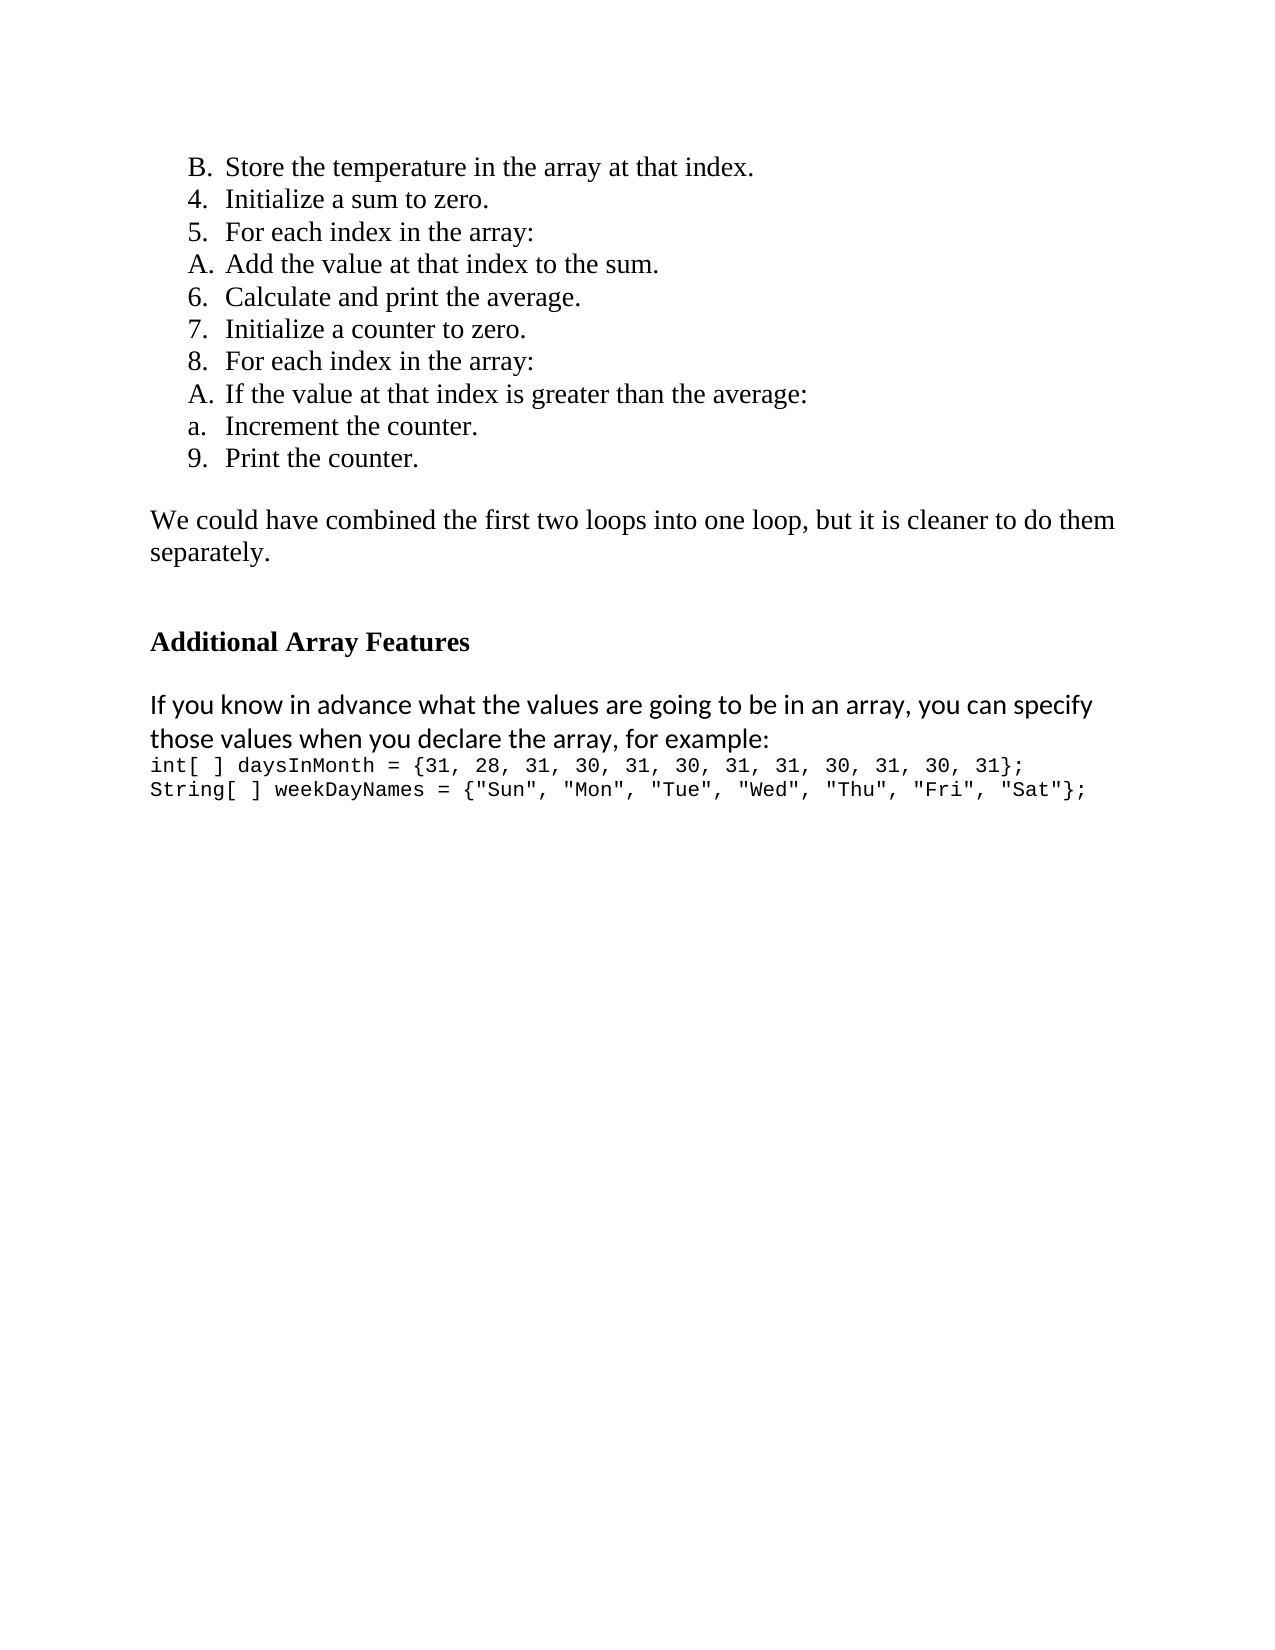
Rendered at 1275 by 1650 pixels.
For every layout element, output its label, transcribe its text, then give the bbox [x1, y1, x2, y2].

list Store the temperature in the array at that index. [187, 150, 1125, 182]
list Increment the counter. [187, 409, 1125, 442]
text If you know in advance what the values are going to be in an array, you can specify those values when you declare the array, for example: [770, 687, 1125, 755]
text String[ ] weekDayNames = {"Sun", "Mon", "Tue", "Wed", "Thu", "Fri", "Sat"}; [150, 779, 1125, 803]
list Add the value at that index to the sum. [187, 247, 1125, 279]
list Calculate and print the average. [187, 279, 1125, 312]
list If the value at that index is greater than the average: [187, 377, 1125, 409]
list For each index in the array: [187, 215, 1125, 247]
text int[ ] daysInMonth = {31, 28, 31, 30, 31, 30, 31, 31, 30, 31, 30, 31}; [150, 755, 1125, 779]
list Print the counter. [187, 442, 1125, 474]
text We could have combined the first two loops into one loop, but it is cleaner to do them separately. [150, 503, 1125, 596]
list For each index in the array: [187, 344, 1125, 377]
list Initialize a sum to zero. [187, 182, 1125, 215]
subtitle Additional Array Features [150, 625, 1125, 657]
list Initialize a counter to zero. [187, 312, 1125, 344]
